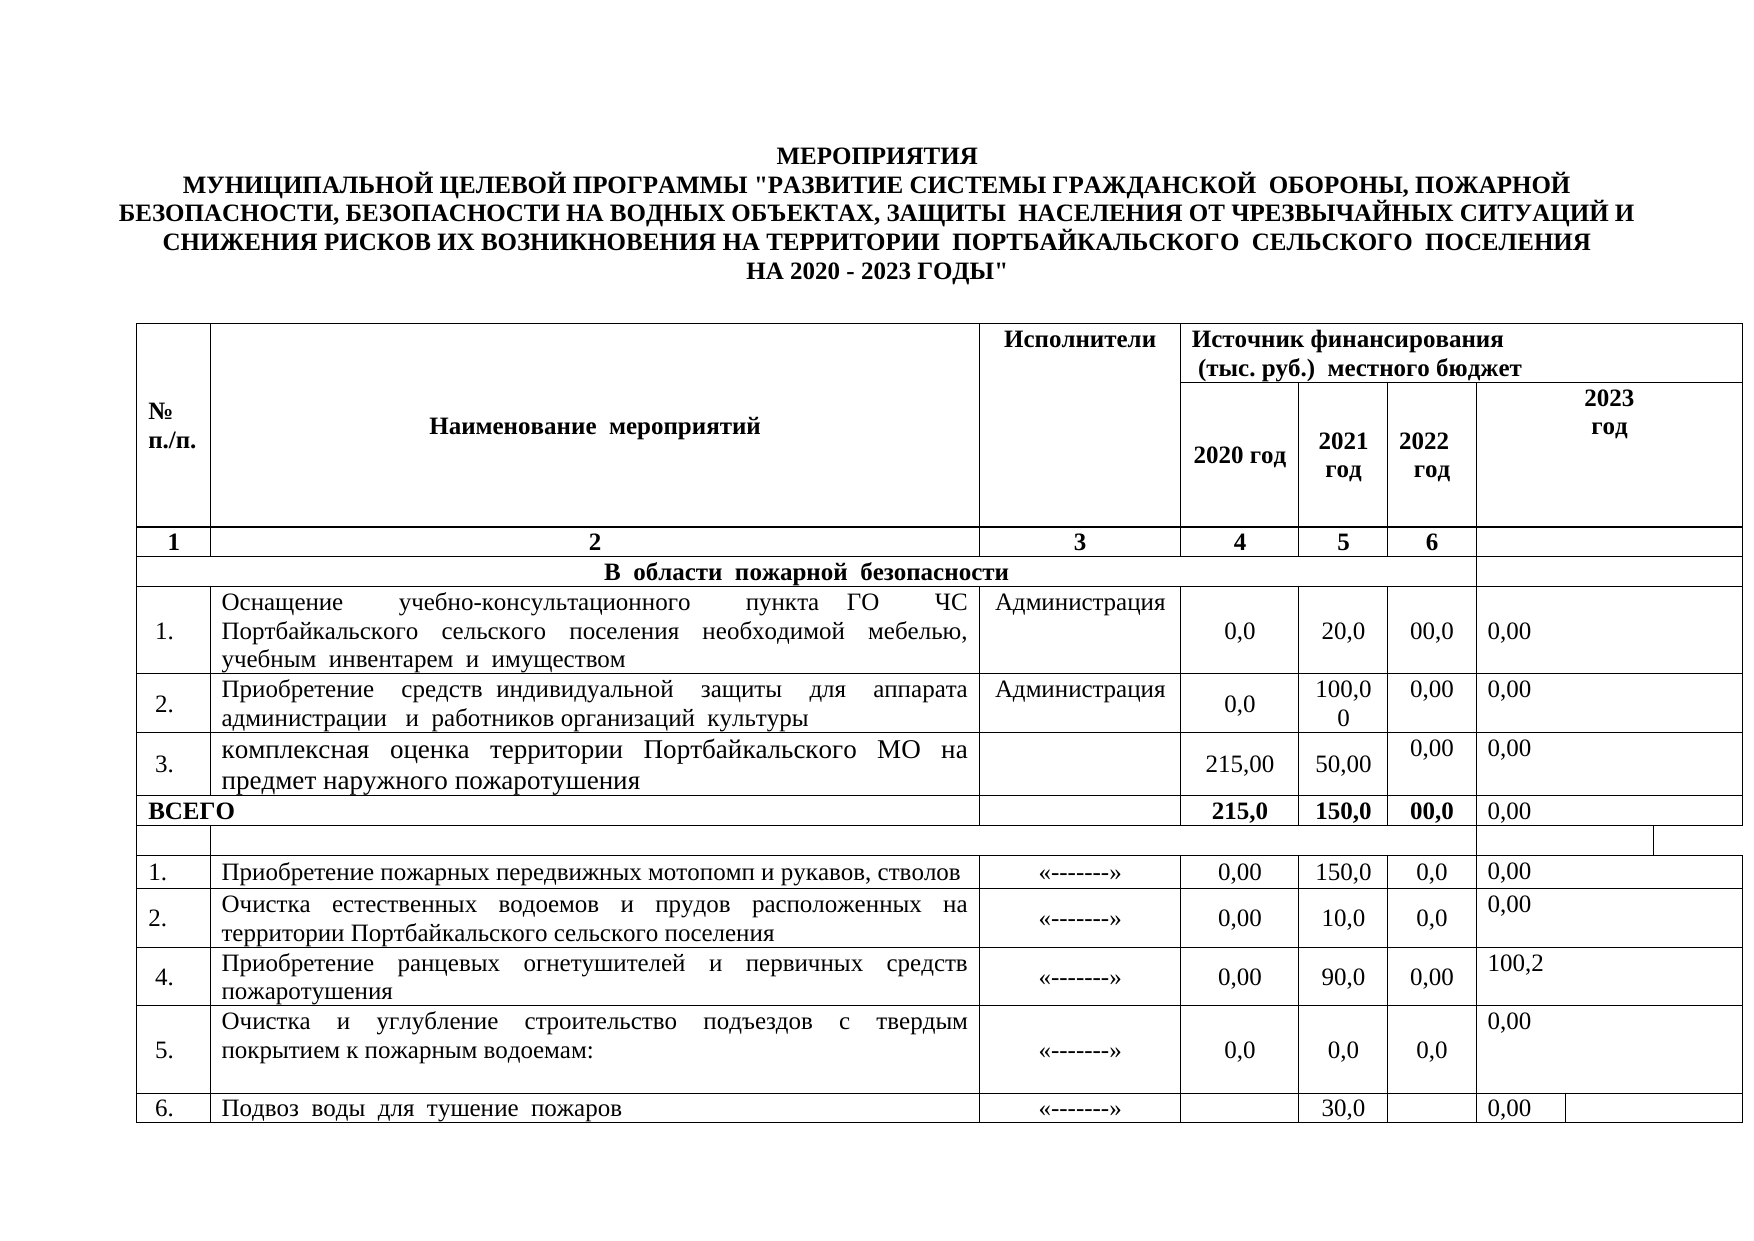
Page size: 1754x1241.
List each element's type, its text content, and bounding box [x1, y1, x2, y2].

table_cell 0,0 [1181, 587, 1298, 673]
table_cell [137, 826, 210, 855]
table_cell 2021 год [1299, 383, 1387, 526]
table_cell [211, 826, 1476, 855]
table_cell 150,0 [1299, 796, 1387, 825]
table_cell [137, 587, 210, 673]
table_header Исполнители [980, 324, 1180, 526]
table_cell [137, 674, 210, 732]
table_cell [1654, 826, 1688, 855]
table_cell [137, 948, 210, 1005]
table_cell [1743, 526, 1754, 825]
table_cell 4 [1181, 528, 1298, 556]
table_cell 0,00 [1388, 674, 1476, 732]
table_cell [137, 1094, 210, 1122]
table_cell [137, 1006, 210, 1092]
table_cell 2020 год [1181, 383, 1298, 526]
table_cell 2022 год [1388, 383, 1476, 526]
table_cell 00,0 [1388, 796, 1476, 825]
table_cell 0,0 [1388, 889, 1476, 947]
table_cell «-------» [980, 1094, 1180, 1122]
table_cell 20,0 [1299, 587, 1387, 673]
table_cell Очистка естественных водоемов и прудов расположенных на территории Портбайкальского сельского поселения [211, 889, 979, 947]
table_cell комплексная оценка территории Портбайкальского МО на предмет наружного пожаротушения [211, 733, 979, 795]
table_cell 100,2 [1477, 948, 1742, 1005]
table_cell 0,00 [1181, 948, 1298, 1005]
table_cell 0,0 [1388, 856, 1476, 888]
table_cell Оснащение учебно-консультационного пункта ГО ЧС Портбайкальского сельского поселения необходимой мебелью, учебным инвентарем и имуществом [211, 587, 979, 673]
table_cell «-------» [980, 856, 1180, 888]
table_cell [1477, 557, 1742, 586]
table_cell 0,0 [1388, 1006, 1476, 1092]
table_cell 0,00 [1477, 889, 1742, 947]
table_cell 00,0 [1388, 587, 1476, 673]
table_cell 0,00 [1181, 856, 1298, 888]
table_cell 0,00 [1388, 733, 1476, 795]
table_cell [980, 796, 1180, 825]
table_cell 3 [980, 528, 1180, 556]
table_header [1743, 323, 1754, 382]
table_cell [1566, 1094, 1742, 1122]
table_cell 1. [137, 856, 210, 888]
table_cell 0,00 [1181, 889, 1298, 947]
table_cell 1 [137, 528, 210, 556]
table_cell 100,00 [1299, 674, 1387, 732]
table_cell 0,00 [1477, 674, 1742, 732]
table_cell «-------» [980, 1006, 1180, 1092]
table_cell 2023 год [1477, 383, 1742, 526]
table_cell Администрация [980, 674, 1180, 732]
table_cell Очистка и углубление строительство подъездов с твердым покрытием к пожарным водоемам: [211, 1006, 979, 1092]
table_cell [1181, 1094, 1298, 1122]
text МУНИЦИПАЛЬНОЙ ЦЕЛЕВОЙ ПРОГРАММЫ "РАЗВИТИЕ СИСТЕМЫ ГРАЖДАНСКОЙ ОБОРОНЫ, ПОЖАРНОЙ БЕЗОПАСНОСТИ, БЕЗОПАСНОСТИ НА ВОДНЫХ ОБЪЕКТАХ, ЗАЩИТЫ НАСЕЛЕНИЯ ОТ ЧРЕЗВЫЧАЙНЫХ СИТУАЦИЙ И СНИЖЕНИЯ РИСКОВ ИХ ВОЗНИКНОВЕНИЯ НА ТЕРРИТОРИИ ПОРТБАЙКАЛЬСКОГО СЕЛЬСКОГО ПОСЕЛЕНИЯ [118, 170, 1636, 256]
table_cell 6 [1388, 528, 1476, 556]
table_cell 50,00 [1299, 733, 1387, 795]
table_cell 2. [137, 889, 210, 947]
table_cell 5 [1299, 528, 1387, 556]
table_cell [1743, 855, 1754, 1122]
table_cell Администрация [980, 587, 1180, 673]
table_cell 0,00 [1477, 587, 1742, 673]
table_cell 30,0 [1299, 1094, 1387, 1122]
table_cell ВСЕГО [137, 796, 979, 825]
table_cell Приобретение пожарных передвижных мотопомп и рукавов, стволов [211, 856, 979, 888]
table_cell «-------» [980, 948, 1180, 1005]
table_cell В области пожарной безопасности [137, 557, 1476, 586]
table_cell 0,0 [1181, 1006, 1298, 1092]
table_cell 0,0 [1181, 674, 1298, 732]
table_cell [980, 733, 1180, 795]
text НА 2020 - 2023 ГОДЫ" [118, 256, 1636, 285]
table_cell Приобретение ранцевых огнетушителей и первичных средств пожаротушения [211, 948, 979, 1005]
table_cell 215,00 [1181, 733, 1298, 795]
table_cell 150,0 [1299, 856, 1387, 888]
table_cell Подвоз воды для тушение пожаров [211, 1094, 979, 1122]
table_header Источник финансирования (тыс. руб.) местного бюджет [1181, 324, 1742, 382]
table_cell «-------» [980, 889, 1180, 947]
table_cell 90,0 [1299, 948, 1387, 1005]
table_cell [1477, 528, 1742, 556]
table_cell [1477, 826, 1653, 855]
table_cell 0,00 [1477, 796, 1742, 825]
text МЕРОПРИЯТИЯ [118, 141, 1636, 170]
table_cell 0,0 [1299, 1006, 1387, 1092]
table_cell 0,00 [1477, 1094, 1565, 1122]
table_cell 0,00 [1477, 856, 1742, 888]
table_cell Приобретение средств индивидуальной защиты для аппарата администрации и работников организаций культуры [211, 674, 979, 732]
table_cell 2 [211, 528, 979, 556]
table_cell 0,00 [1477, 1006, 1742, 1092]
table_cell 10,0 [1299, 889, 1387, 947]
table_cell 0,00 [1477, 733, 1742, 795]
table_cell [1388, 1094, 1476, 1122]
table_cell 0,00 [1388, 948, 1476, 1005]
table_cell [137, 733, 210, 795]
table_header Наименование мероприятий [211, 324, 979, 526]
table_header № п./п. [137, 324, 210, 526]
table_cell 215,0 [1181, 796, 1298, 825]
